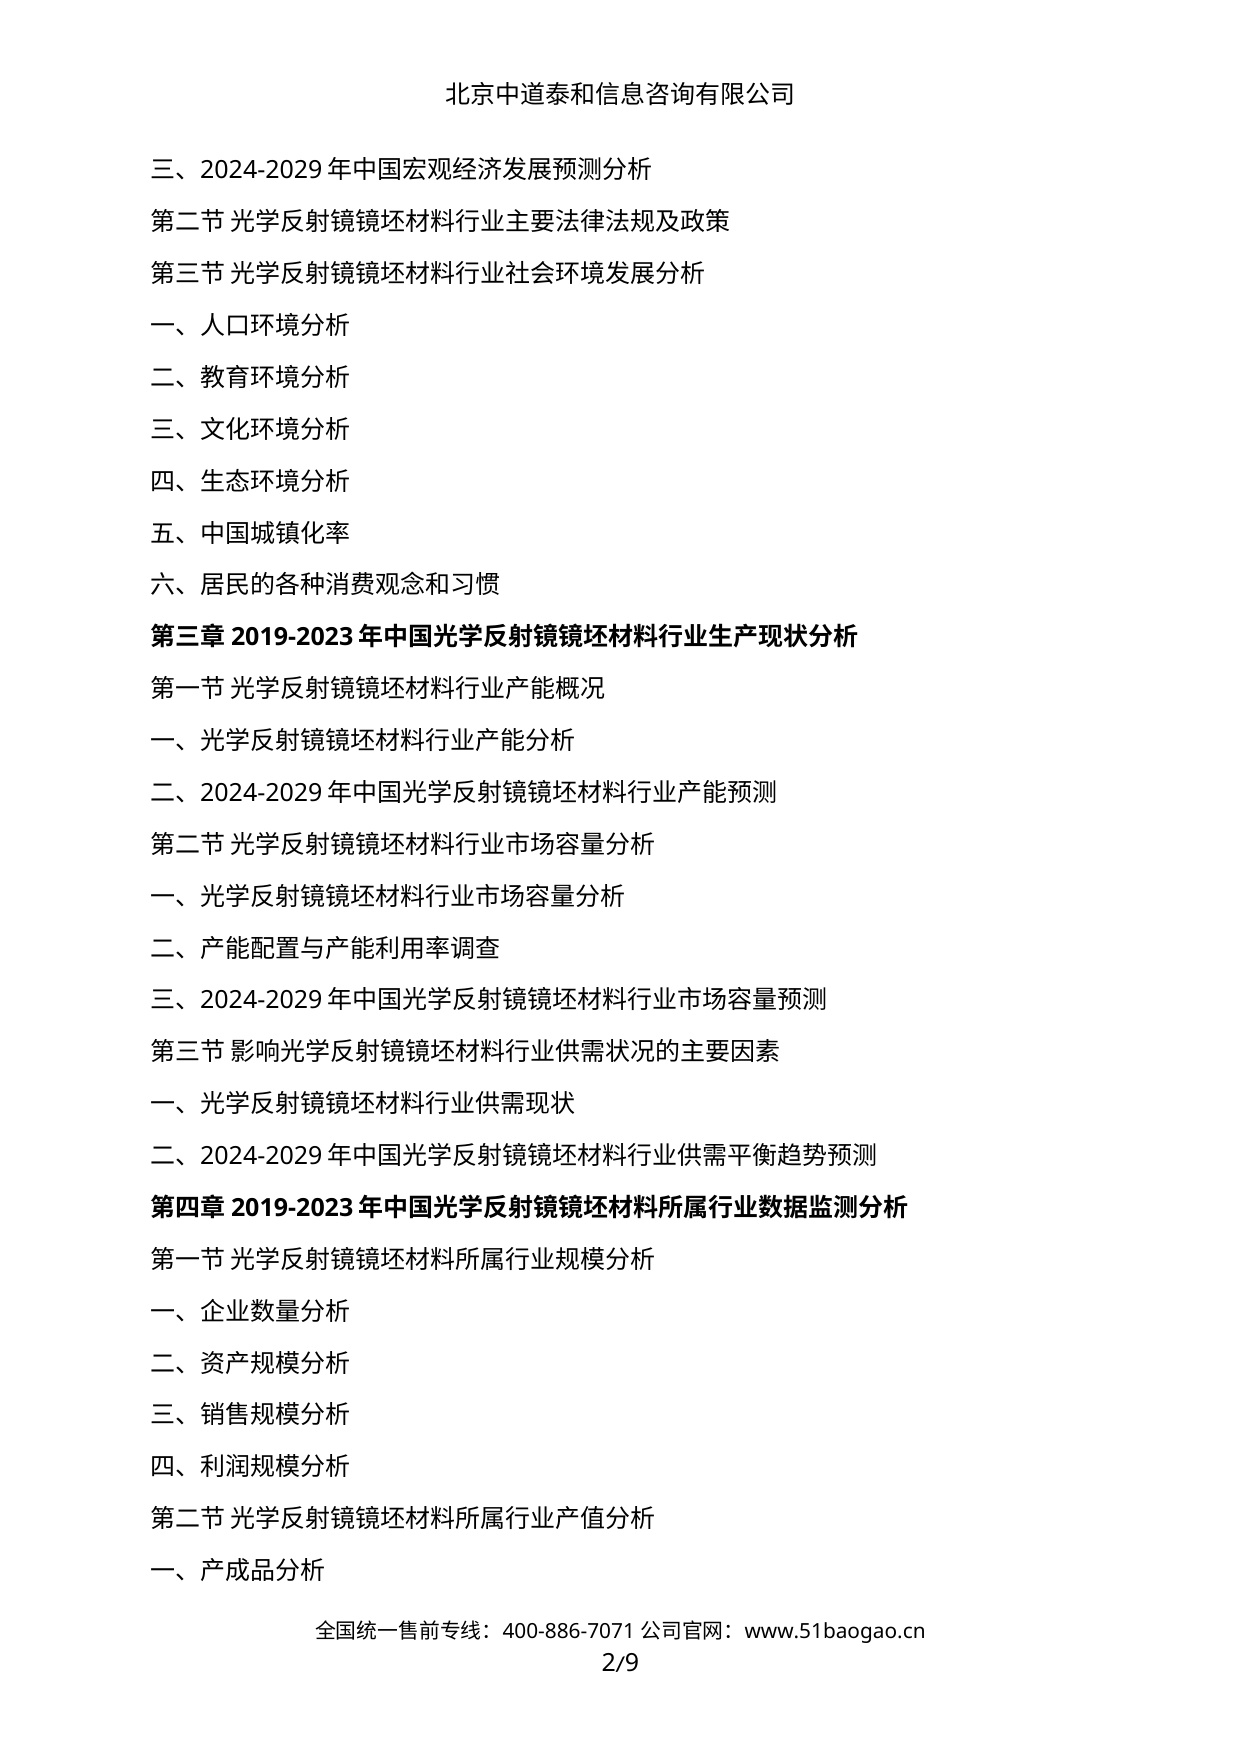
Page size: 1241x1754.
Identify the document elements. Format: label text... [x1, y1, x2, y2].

text 四、生态环境分析 [150, 461, 1090, 497]
text 三、2024-2029年中国宏观经济发展预测分析 [150, 150, 1090, 186]
text 一、光学反射镜镜坯材料行业供需现状 [150, 1084, 1090, 1120]
text 第一节 光学反射镜镜坯材料行业产能概况 [150, 669, 1090, 705]
text 四、利润规模分析 [150, 1447, 1090, 1483]
text 六、居民的各种消费观念和习惯 [150, 565, 1090, 601]
text 第三节 影响光学反射镜镜坯材料行业供需状况的主要因素 [150, 1032, 1090, 1068]
text 二、教育环境分析 [150, 357, 1090, 394]
text 第二节 光学反射镜镜坯材料行业主要法律法规及政策 [150, 202, 1090, 238]
text 二、产能配置与产能利用率调查 [150, 928, 1090, 964]
text 第二节 光学反射镜镜坯材料所属行业产值分析 [150, 1499, 1090, 1535]
text 三、文化环境分析 [150, 409, 1090, 446]
text 第三节 光学反射镜镜坯材料行业社会环境发展分析 [150, 254, 1090, 290]
text 第三章 2019-2023年中国光学反射镜镜坯材料行业生产现状分析 [150, 617, 1090, 653]
text 第四章 2019-2023年中国光学反射镜镜坯材料所属行业数据监测分析 [150, 1187, 1090, 1224]
text 一、光学反射镜镜坯材料行业市场容量分析 [150, 876, 1090, 912]
text 一、企业数量分析 [150, 1291, 1090, 1327]
text 一、产成品分析 [150, 1551, 1090, 1587]
text 第二节 光学反射镜镜坯材料行业市场容量分析 [150, 824, 1090, 861]
text 三、销售规模分析 [150, 1395, 1090, 1431]
text 二、2024-2029年中国光学反射镜镜坯材料行业产能预测 [150, 772, 1090, 809]
text 第一节 光学反射镜镜坯材料所属行业规模分析 [150, 1239, 1090, 1276]
text 二、2024-2029年中国光学反射镜镜坯材料行业供需平衡趋势预测 [150, 1136, 1090, 1172]
text 三、2024-2029年中国光学反射镜镜坯材料行业市场容量预测 [150, 980, 1090, 1016]
text 一、人口环境分析 [150, 306, 1090, 342]
text 一、光学反射镜镜坯材料行业产能分析 [150, 721, 1090, 757]
text 二、资产规模分析 [150, 1343, 1090, 1379]
text 五、中国城镇化率 [150, 513, 1090, 549]
